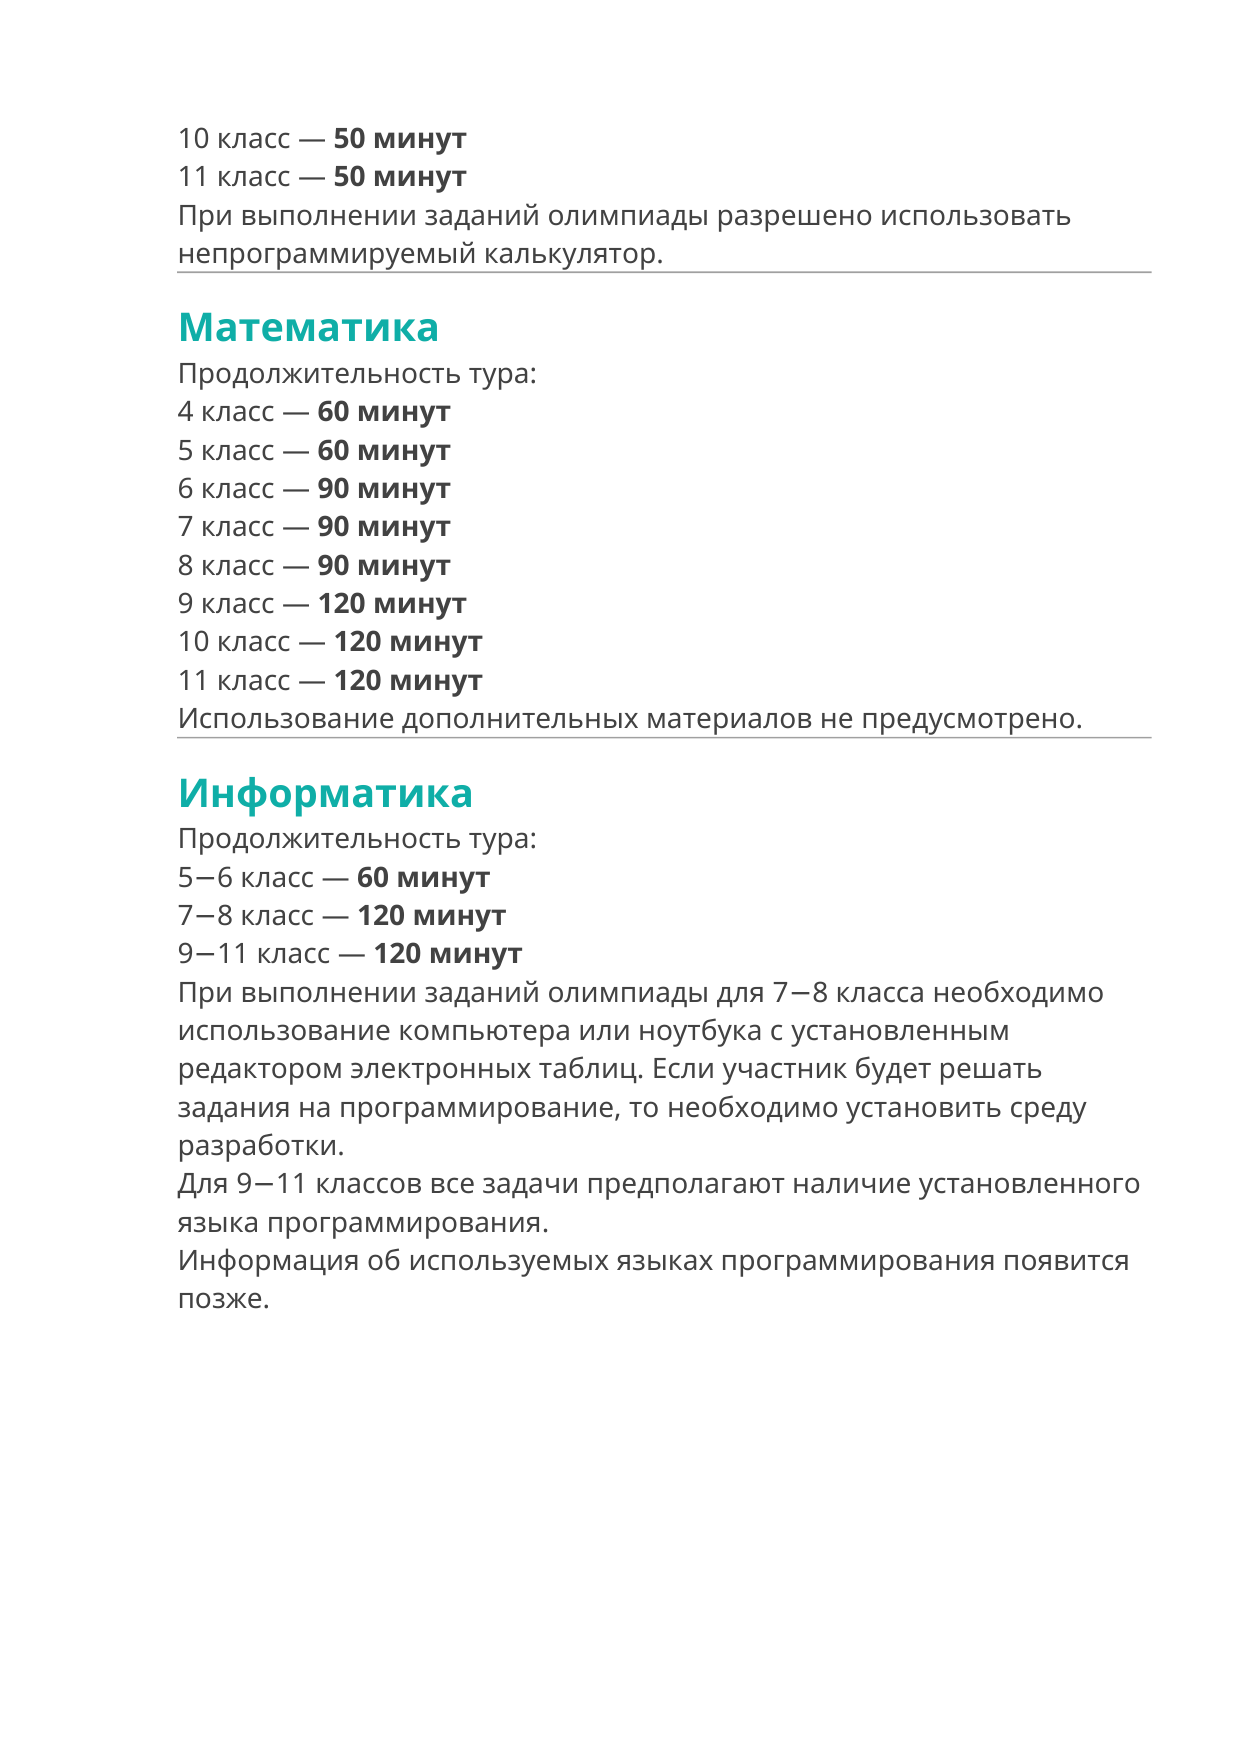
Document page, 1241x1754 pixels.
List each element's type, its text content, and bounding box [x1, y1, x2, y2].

text Информатика [177, 765, 1152, 819]
text Продолжительность тура: 5−6 класс — 60 минут 7−8 класс — 120 минут 9−11 класс — 120 минут При выполнении заданий олимпиады для 7−8 класса необходимо использование компьютера или ноутбука с установленным редактором электронных таблиц. Если участник будет решать задания на программирование, то необходимо установить среду разработки. Для 9−11 классов все задачи предполагают наличие установленного языка программирования. Информация об используемых языках программирования появится позже. [177, 819, 1152, 1317]
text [177, 118, 1152, 271]
text Математика [177, 299, 1152, 353]
text Продолжительность тура: 4 класс — 60 минут 5 класс — 60 минут 6 класс — 90 минут 7 класс — 90 минут 8 класс — 90 минут 9 класс — 120 минут 10 класс — 120 минут 11 класс — 120 минут Использование дополнительных материалов не предусмотрено. [177, 353, 1152, 736]
